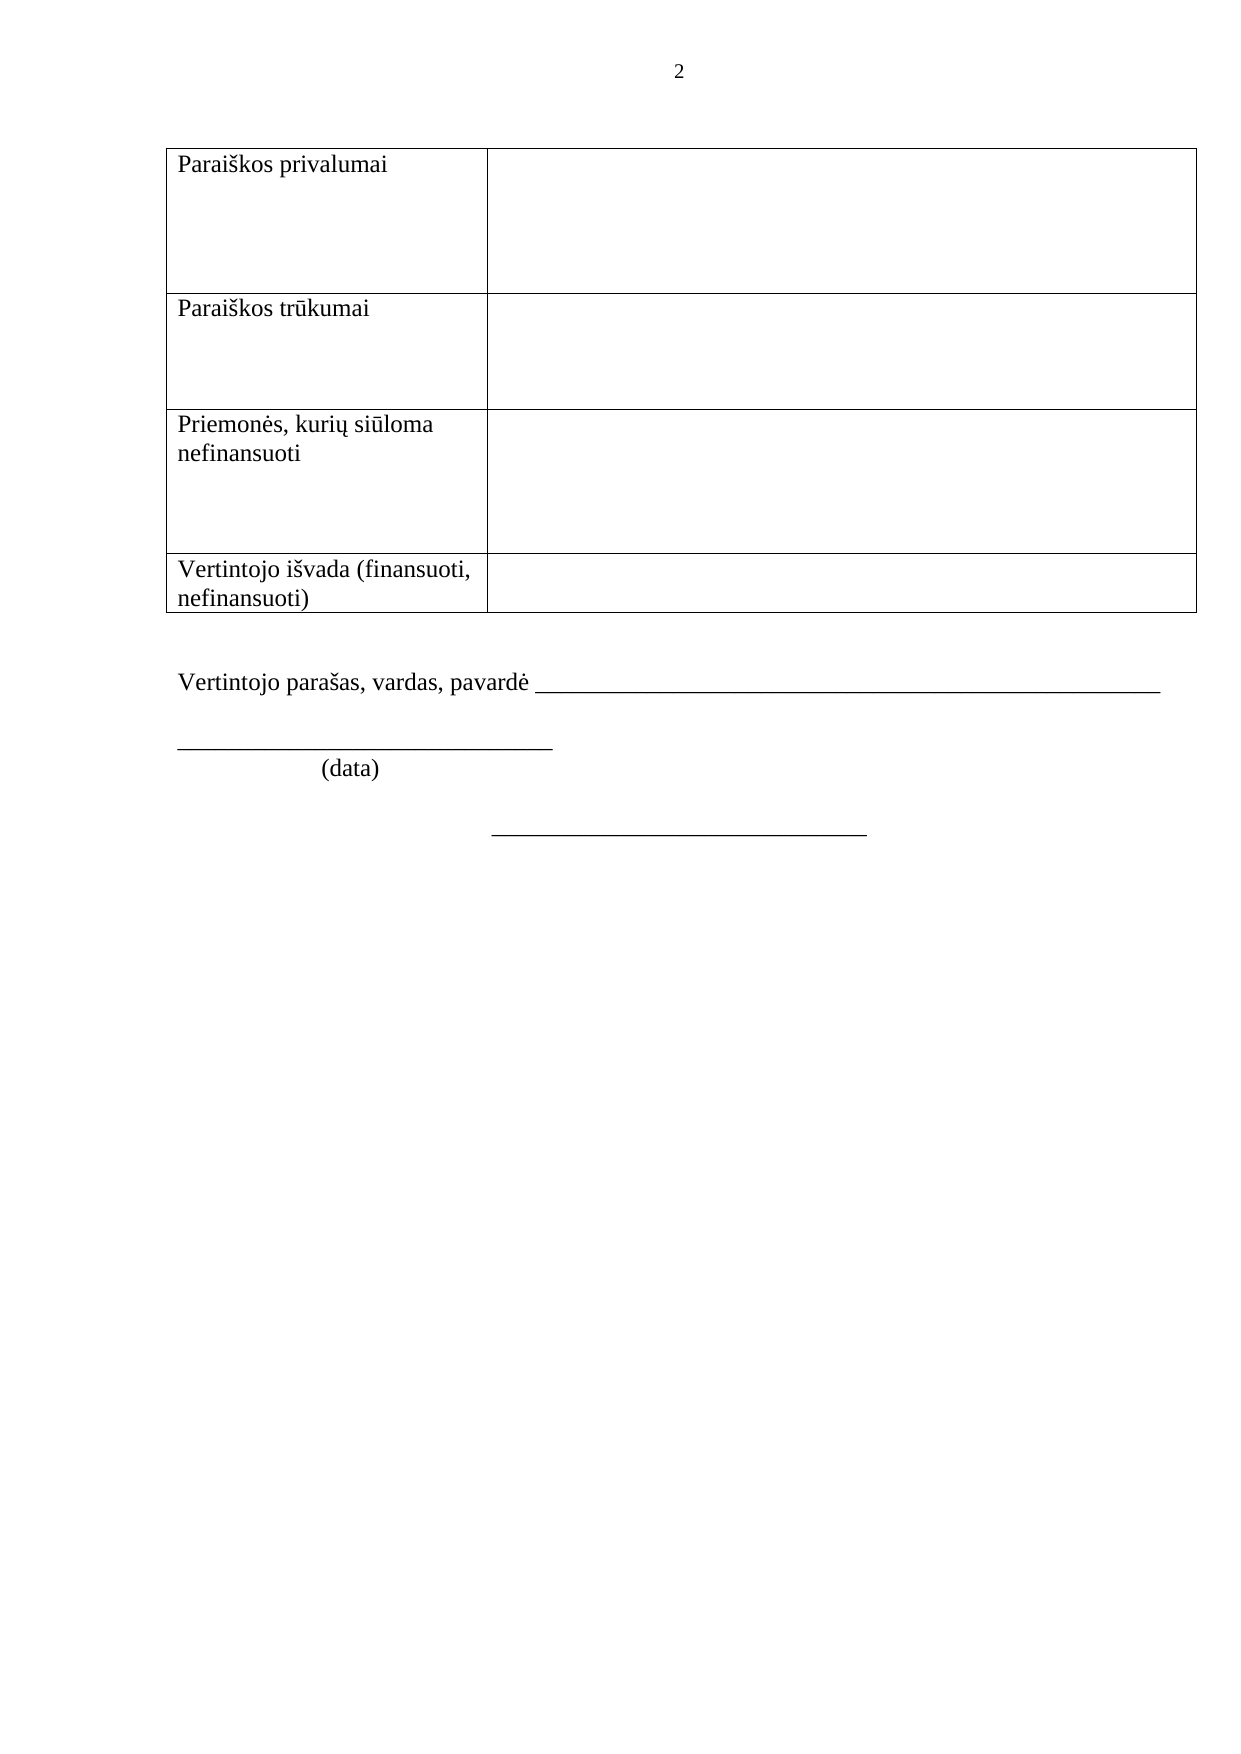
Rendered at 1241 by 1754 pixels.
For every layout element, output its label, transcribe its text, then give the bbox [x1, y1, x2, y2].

text ______________________________ [177, 724, 1181, 753]
table_cell [488, 554, 1196, 612]
text ______________________________ [177, 811, 1181, 839]
text (data) [177, 753, 1181, 782]
table_cell [488, 294, 1196, 408]
table_cell Vertintojo išvada (finansuoti, nefinansuoti) [167, 554, 487, 612]
table_cell Paraiškos trūkumai [167, 294, 487, 408]
text Vertintojo parašas, vardas, pavardė __________________________________________________ [177, 667, 1181, 696]
table_cell [488, 410, 1196, 553]
table_header [488, 149, 1196, 292]
table_cell Priemonės, kurių siūloma nefinansuoti [167, 410, 487, 553]
table_header Paraiškos privalumai [167, 149, 487, 292]
